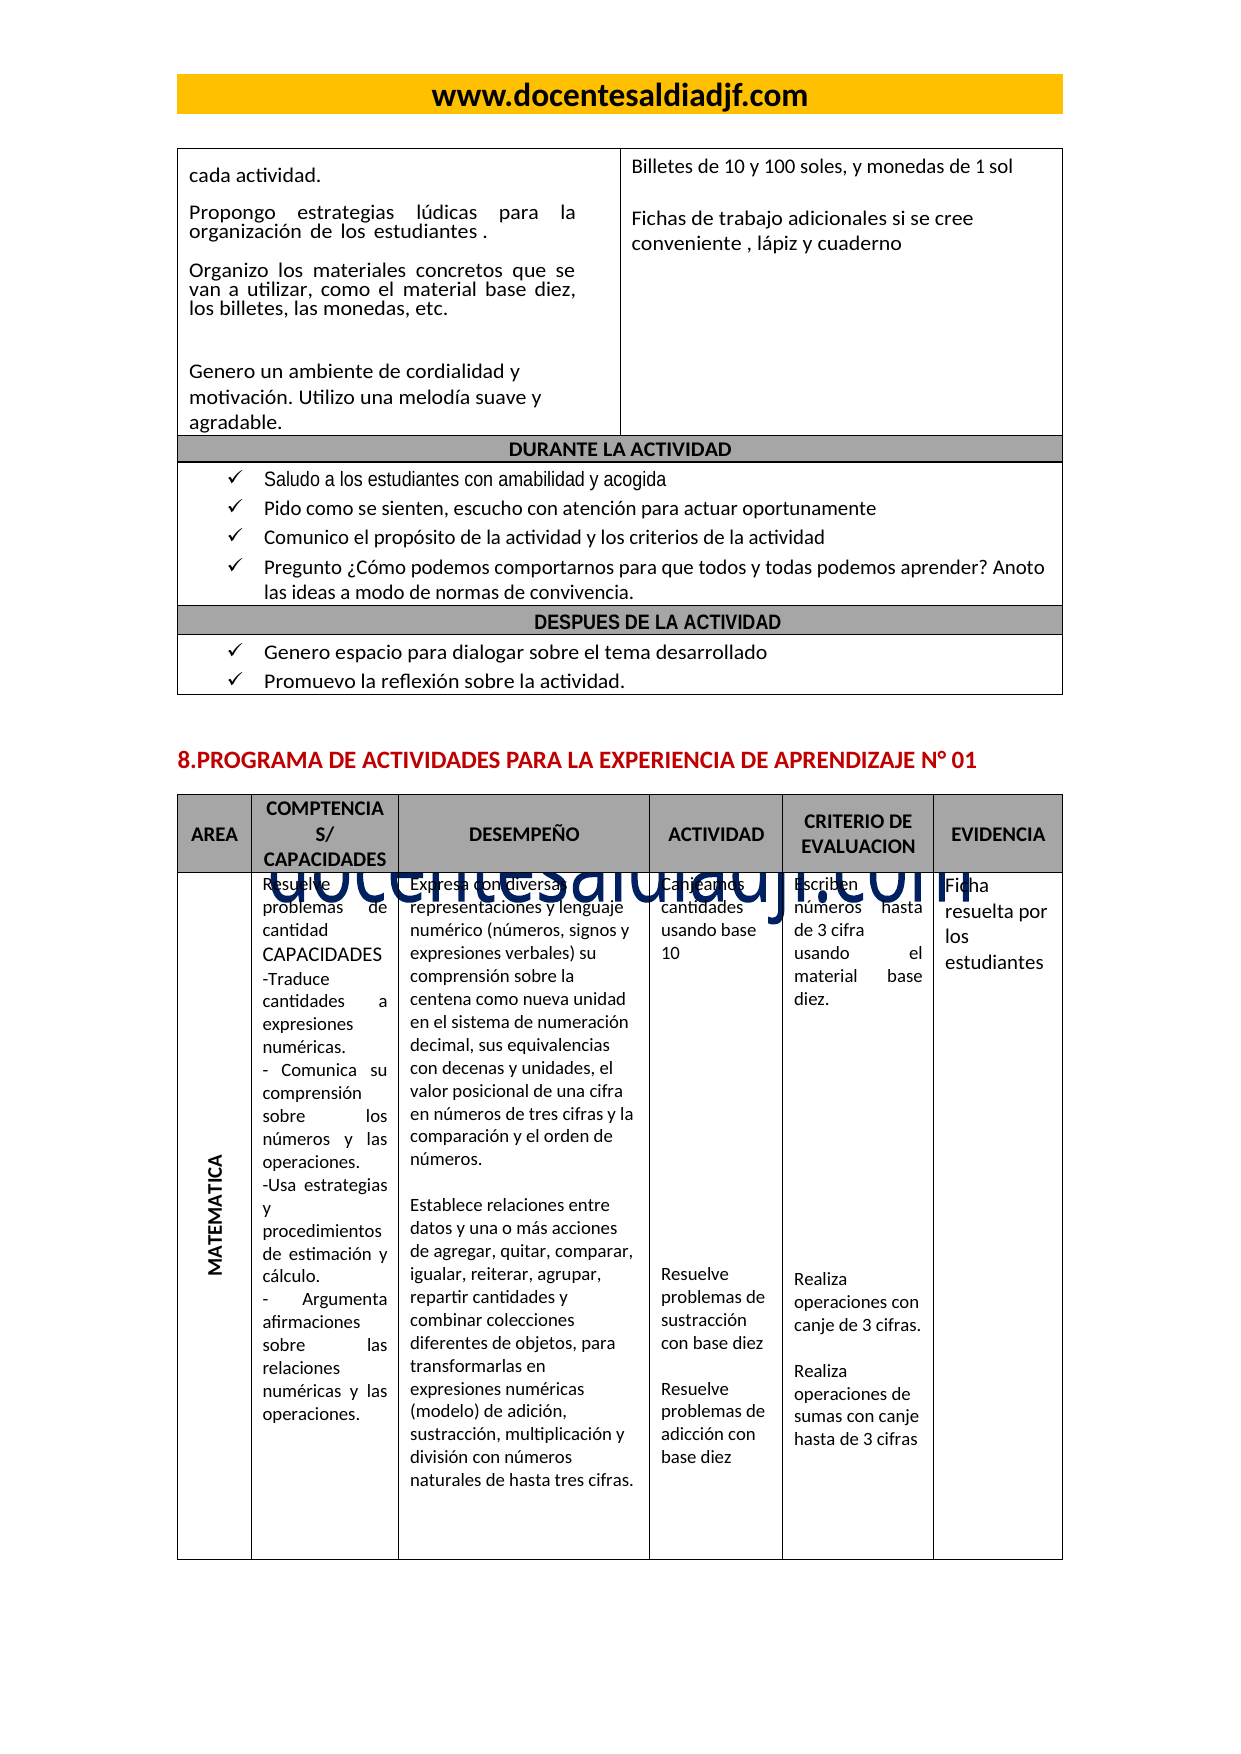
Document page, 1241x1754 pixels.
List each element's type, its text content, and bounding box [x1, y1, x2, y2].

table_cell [178, 149, 620, 435]
table_header EVIDENCIA [934, 795, 1062, 872]
table_cell Escriben números hasta de 3 cifra usando el material base diez. Realiza operaciones con canje de 3 cifras. Realiza operaciones de sumas con canje hasta de 3 cifras [783, 873, 933, 1559]
table_header ACTIVIDAD [650, 795, 782, 872]
table_cell DURANTE LA ACTIVIDAD [178, 436, 1062, 461]
table_cell Ficha resuelta por los estudiantes [934, 873, 1062, 1559]
text 8.PROGRAMA DE ACTIVIDADES PARA LA EXPERIENCIA DE APRENDIZAJE N° 01 [177, 745, 1063, 775]
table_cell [621, 149, 1062, 435]
table_header COMPTENCIAS/CAPACIDADES [252, 795, 398, 872]
table_cell Expresa con diversas representaciones y lenguaje numérico (números, signos y expresiones verbales) su comprensión sobre la centena como nueva unidad en el sistema de numeración decimal, sus equivalencias con decenas y unidades, el valor posicional de una cifra en números de tres cifras y la comparación y el orden de números. Establece relaciones entre datos y una o más acciones de agregar, quitar, comparar, igualar, reiterar, agrupar, repartir cantidades y combinar colecciones diferentes de objetos, para transformarlas en expresiones numéricas (modelo) de adición, sustracción, multiplicación y división con números naturales de hasta tres cifras. [399, 873, 649, 1559]
table_header AREA [178, 795, 251, 872]
table_cell DESPUES DE LA ACTIVIDAD [178, 606, 1062, 634]
table_cell Canjeamos cantidades usando base 10 Resuelve problemas de sustracción con base diez Resuelve problemas de adicción con base diez [650, 873, 782, 1559]
table_cell Genero espacio para dialogar sobre el tema desarrollado Promuevo la reflexión sobre la actividad. [178, 635, 1062, 694]
table_header DESEMPEÑO [399, 795, 649, 872]
table_cell Resuelve problemas de cantidad CAPACIDADES -Traduce cantidades a expresiones numéricas. - Comunica su comprensión sobre los números y las operaciones. -Usa estrategias y procedimientos de estimación y cálculo. - Argumenta afirmaciones sobre las relaciones numéricas y las operaciones. [252, 873, 398, 1559]
table_cell MATEMATICA [178, 873, 251, 1559]
table_cell Saludo a los estudiantes con amabilidad y acogida Pido como se sienten, escucho con atención para actuar oportunamente Comunico el propósito de la actividad y los criterios de la actividad Pregunto ¿Cómo podemos comportarnos para que todos y todas podemos aprender? Anoto las ideas a modo de normas de convivencia. [178, 463, 1062, 605]
table_header CRITERIO DE EVALUACION [783, 795, 933, 872]
